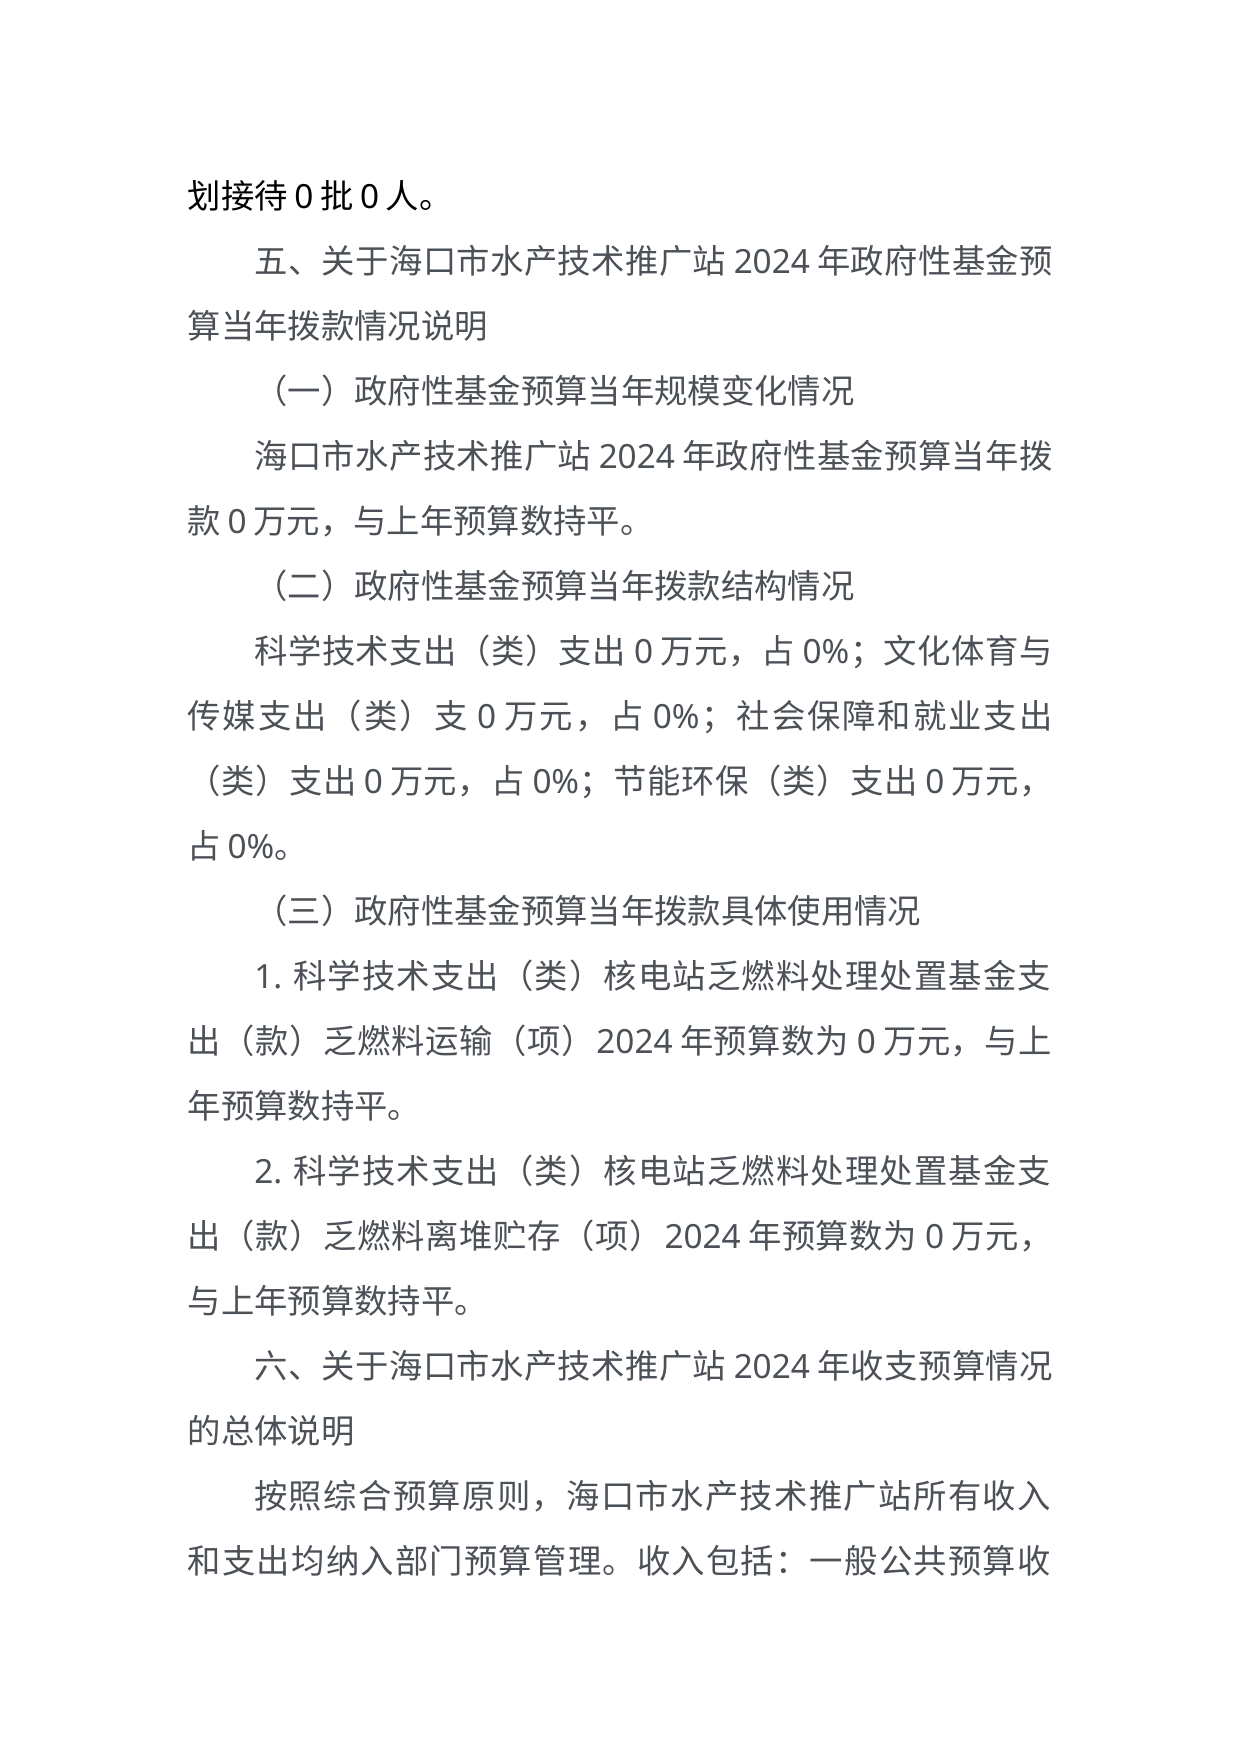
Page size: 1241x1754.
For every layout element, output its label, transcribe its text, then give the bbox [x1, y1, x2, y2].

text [187, 162, 1053, 227]
text 2. 科学技术支出（类）核电站乏燃料处理处置基金支出（款）乏燃料离堆贮存（项）2024年预算数为0万元，与上年预算数持平。 [187, 1137, 1053, 1332]
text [187, 1462, 1053, 1592]
text 1. 科学技术支出（类）核电站乏燃料处理处置基金支出（款）乏燃料运输（项）2024年预算数为0万元，与上年预算数持平。 [187, 942, 1053, 1137]
text 六、关于海口市水产技术推广站2024年收支预算情况的总体说明 [187, 1332, 1053, 1462]
text （二）政府性基金预算当年拨款结构情况 [187, 552, 1053, 617]
text 海口市水产技术推广站2024年政府性基金预算当年拨款0万元，与上年预算数持平。 [187, 422, 1053, 552]
text （一）政府性基金预算当年规模变化情况 [187, 357, 1053, 422]
text 科学技术支出（类）支出0万元，占0%；文化体育与传媒支出（类）支0万元，占0%；社会保障和就业支出（类）支出0万元，占0%；节能环保（类）支出0万元，占0%。 [187, 617, 1053, 877]
text （三）政府性基金预算当年拨款具体使用情况 [187, 877, 1053, 942]
text 五、关于海口市水产技术推广站2024年政府性基金预算当年拨款情况说明 [187, 227, 1053, 357]
